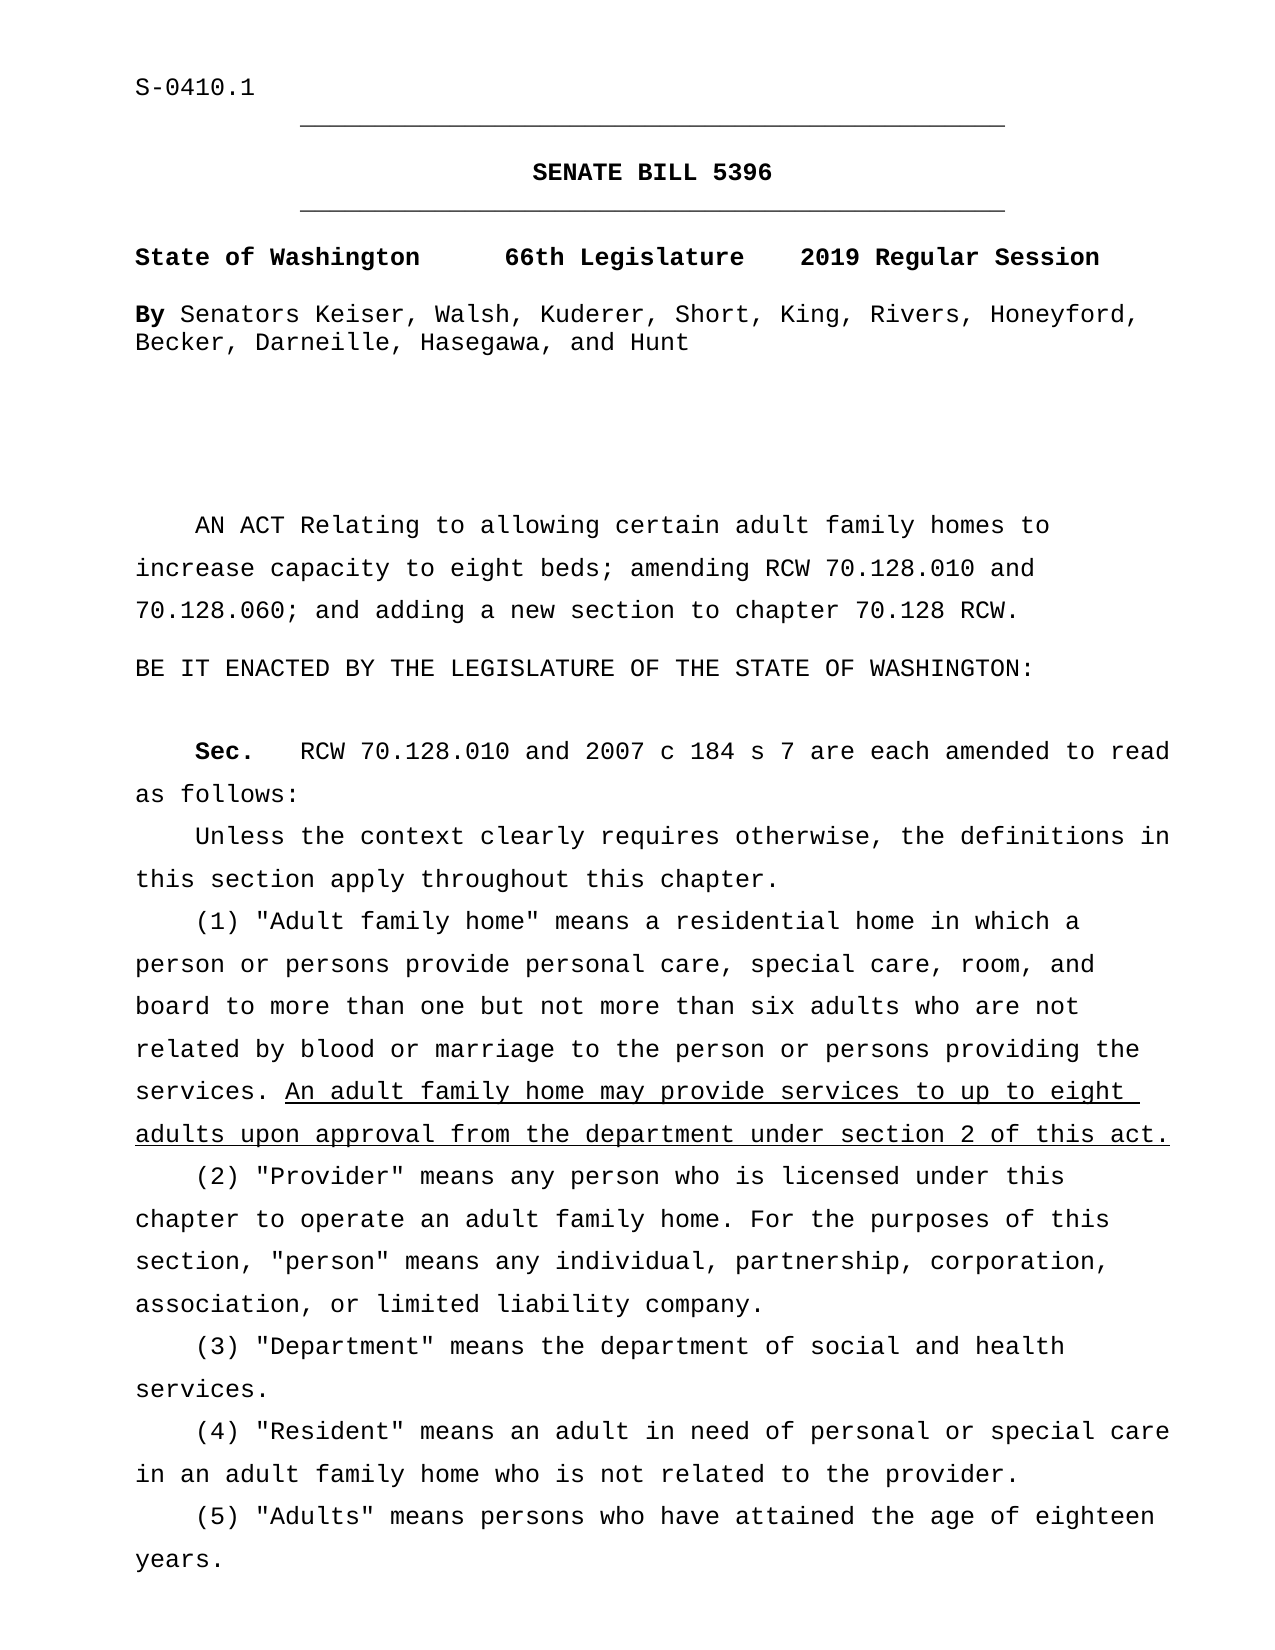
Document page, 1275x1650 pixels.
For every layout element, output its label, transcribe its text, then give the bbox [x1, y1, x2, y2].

text (3) "Department" means the department of social and health services. [135, 1321, 1170, 1406]
text SENATE BILL 5396 [135, 160, 1170, 188]
text (5) "Adults" means persons who have attained the age of eighteen years. [135, 1491, 1170, 1576]
text (4) "Resident" means an adult in need of personal or special care in an adult family home who is not related to the provider. [135, 1406, 1170, 1491]
text Unless the context clearly requires otherwise, the definitions in this section apply throughout this chapter. [135, 811, 1170, 896]
text BE IT ENACTED BY THE LEGISLATURE OF THE STATE OF WASHINGTON: [135, 656, 1170, 684]
text (1) "Adult family home" means a residential home in which a person or persons provide personal care, special care, room, and board to more than one but not more than six adults who are not related by blood or marriage to the person or persons providing the services. An adult family home may provide services to up to eight adults upon approval from the department under section 2 of this act. [135, 896, 1170, 1145]
text _______________________________________________ [135, 103, 1170, 132]
text AN ACT Relating to allowing certain adult family homes to increase capacity to eight beds; amending RCW 70.128.010 and 70.128.060; and adding a new section to chapter 70.128 RCW. [135, 500, 1170, 627]
text S-0410.1 [135, 75, 1170, 103]
text Sec. RCW 70.128.010 and 2007 c 184 s 7 are each amended to read as follows: [135, 726, 1170, 811]
text State of Washington 66th Legislature 2019 Regular Session [135, 245, 1170, 273]
text (2) "Provider" means any person who is licensed under this chapter to operate an adult family home. For the purposes of this section, "person" means any individual, partnership, corporation, association, or limited liability company. [135, 1151, 1170, 1321]
text By Senators Keiser, Walsh, Kuderer, Short, King, Rivers, Honeyford, Becker, Darneille, Hasegawa, and Hunt [135, 302, 1170, 358]
text _______________________________________________ [135, 188, 1170, 217]
